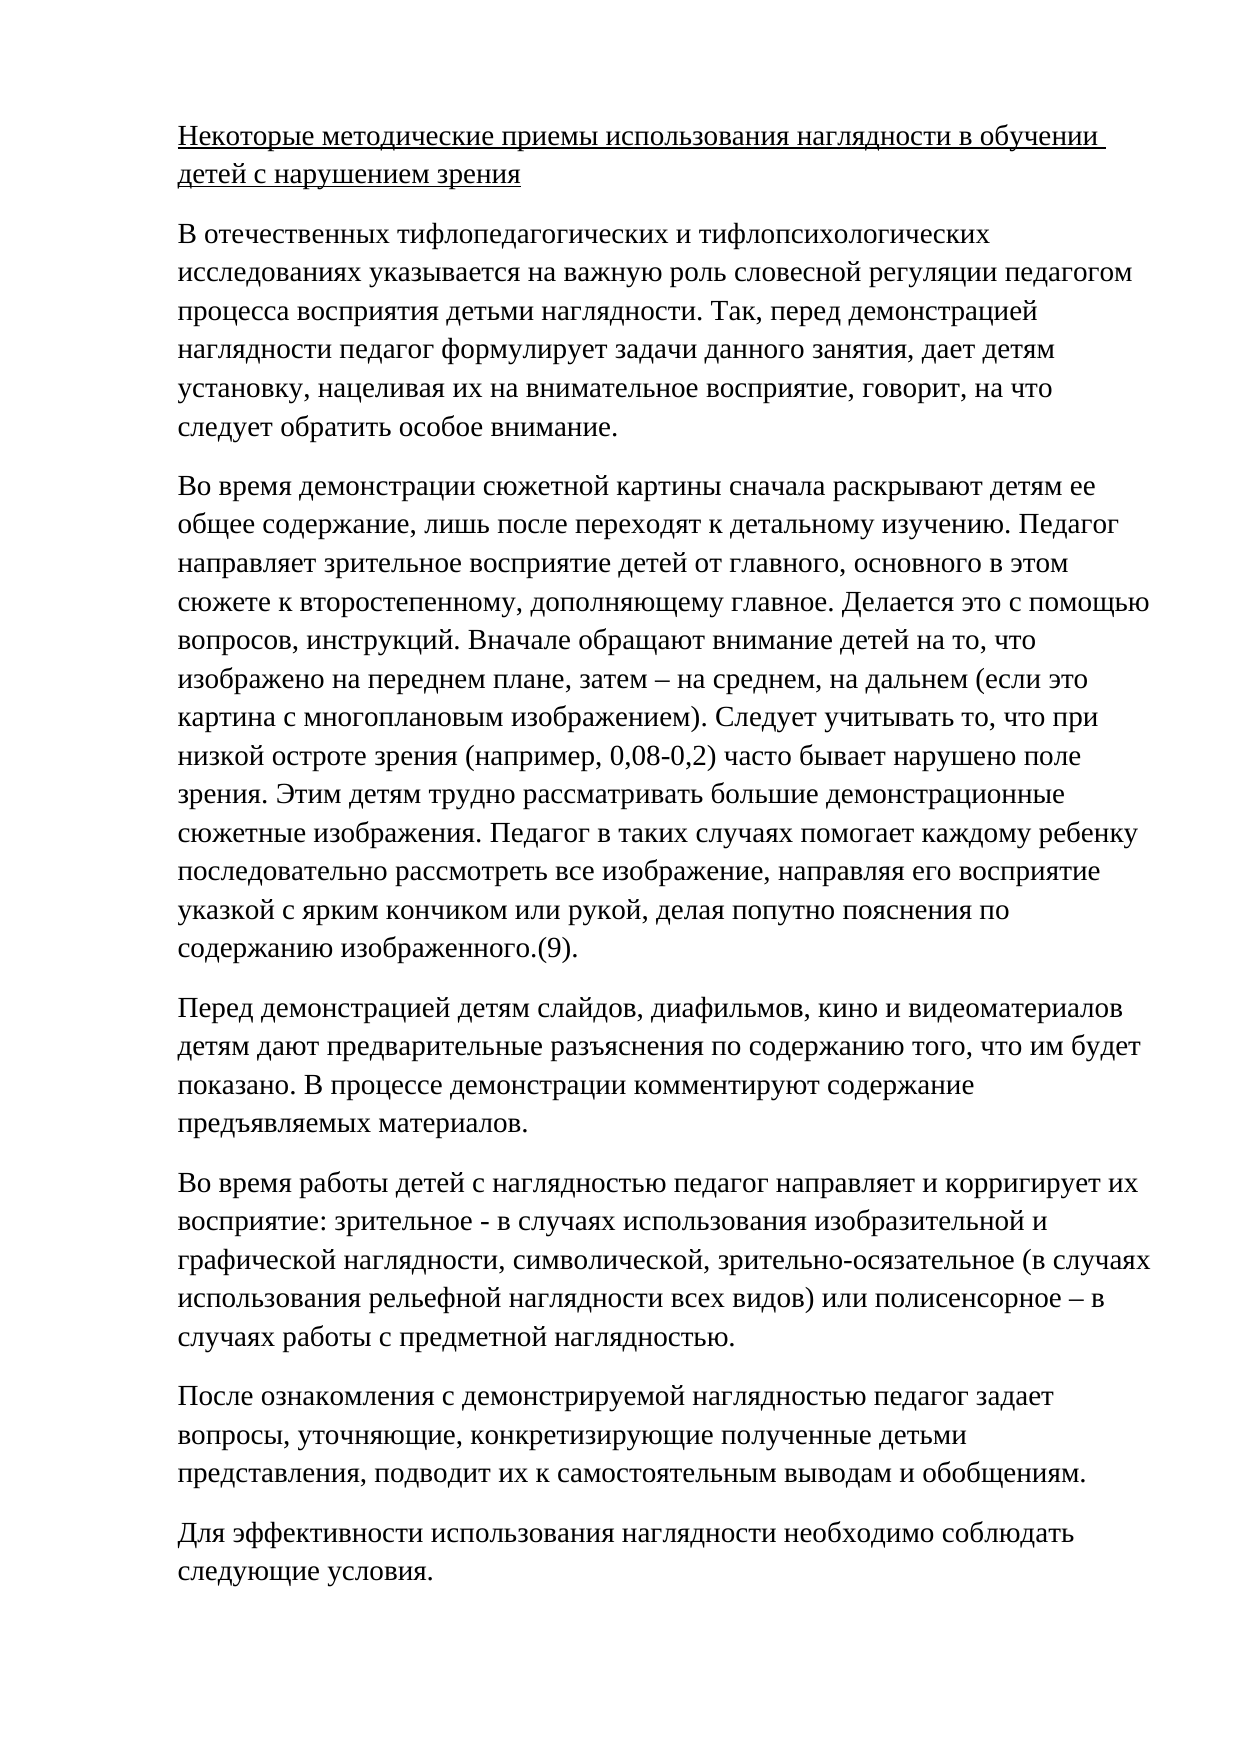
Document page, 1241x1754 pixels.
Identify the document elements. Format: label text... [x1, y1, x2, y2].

text Перед демонстрацией детям слайдов, диафильмов, кино и видеоматериалов детям дают предварительные разъяснения по содержанию того, что им будет показано. В процессе демонстрации комментируют содержание предъявляемых материалов. [177, 990, 1152, 1139]
text Некоторые методические приемы использования наглядности в обучении детей с нарушением зрения [177, 118, 1152, 190]
text В отечественных тифлопедагогических и тифлопсихологических исследованиях указывается на важную роль словесной регуляции педагогом процесса восприятия детьми наглядности. Так, перед демонстрацией наглядности педагог формулирует задачи данного занятия, дает детям установку, нацеливая их на внимательное восприятие, говорит, на что следует обратить особое внимание. [177, 216, 1152, 442]
text Во время работы детей с наглядностью педагог направляет и корригирует их восприятие: зрительное - в случаях использования изобразительной и графической наглядности, символической, зрительно-осязательное (в случаях использования рельефной наглядности всех видов) или полисенсорное – в случаях работы с предметной наглядностью. [177, 1165, 1152, 1353]
text Во время демонстрации сюжетной картины сначала раскрывают детям ее общее содержание, лишь после переходят к детальному изучению. Педагог направляет зрительное восприятие детей от главного, основного в этом сюжете к второстепенному, дополняющему главное. Делается это с помощью вопросов, инструкций. Вначале обращают внимание детей на то, что изображено на переднем плане, затем – на среднем, на дальнем (если это картина с многоплановым изображением). Следует учитывать то, что при низкой остроте зрения (например, 0,08-0,2) часто бывает нарушено поле зрения. Этим детям трудно рассматривать большие демонстрационные сюжетные изображения. Педагог в таких случаях помогает каждому ребенку последовательно рассмотреть все изображение, направляя его восприятие указкой с ярким кончиком или рукой, делая попутно пояснения по содержанию изображенного.(9). [177, 468, 1152, 964]
text После ознакомления с демонстрируемой наглядностью педагог задает вопросы, уточняющие, конкретизирующие полученные детьми представления, подводит их к самостоятельным выводам и обобщениям. [177, 1378, 1152, 1489]
text Для эффективности использования наглядности необходимо соблюдать следующие условия. [177, 1515, 1152, 1587]
